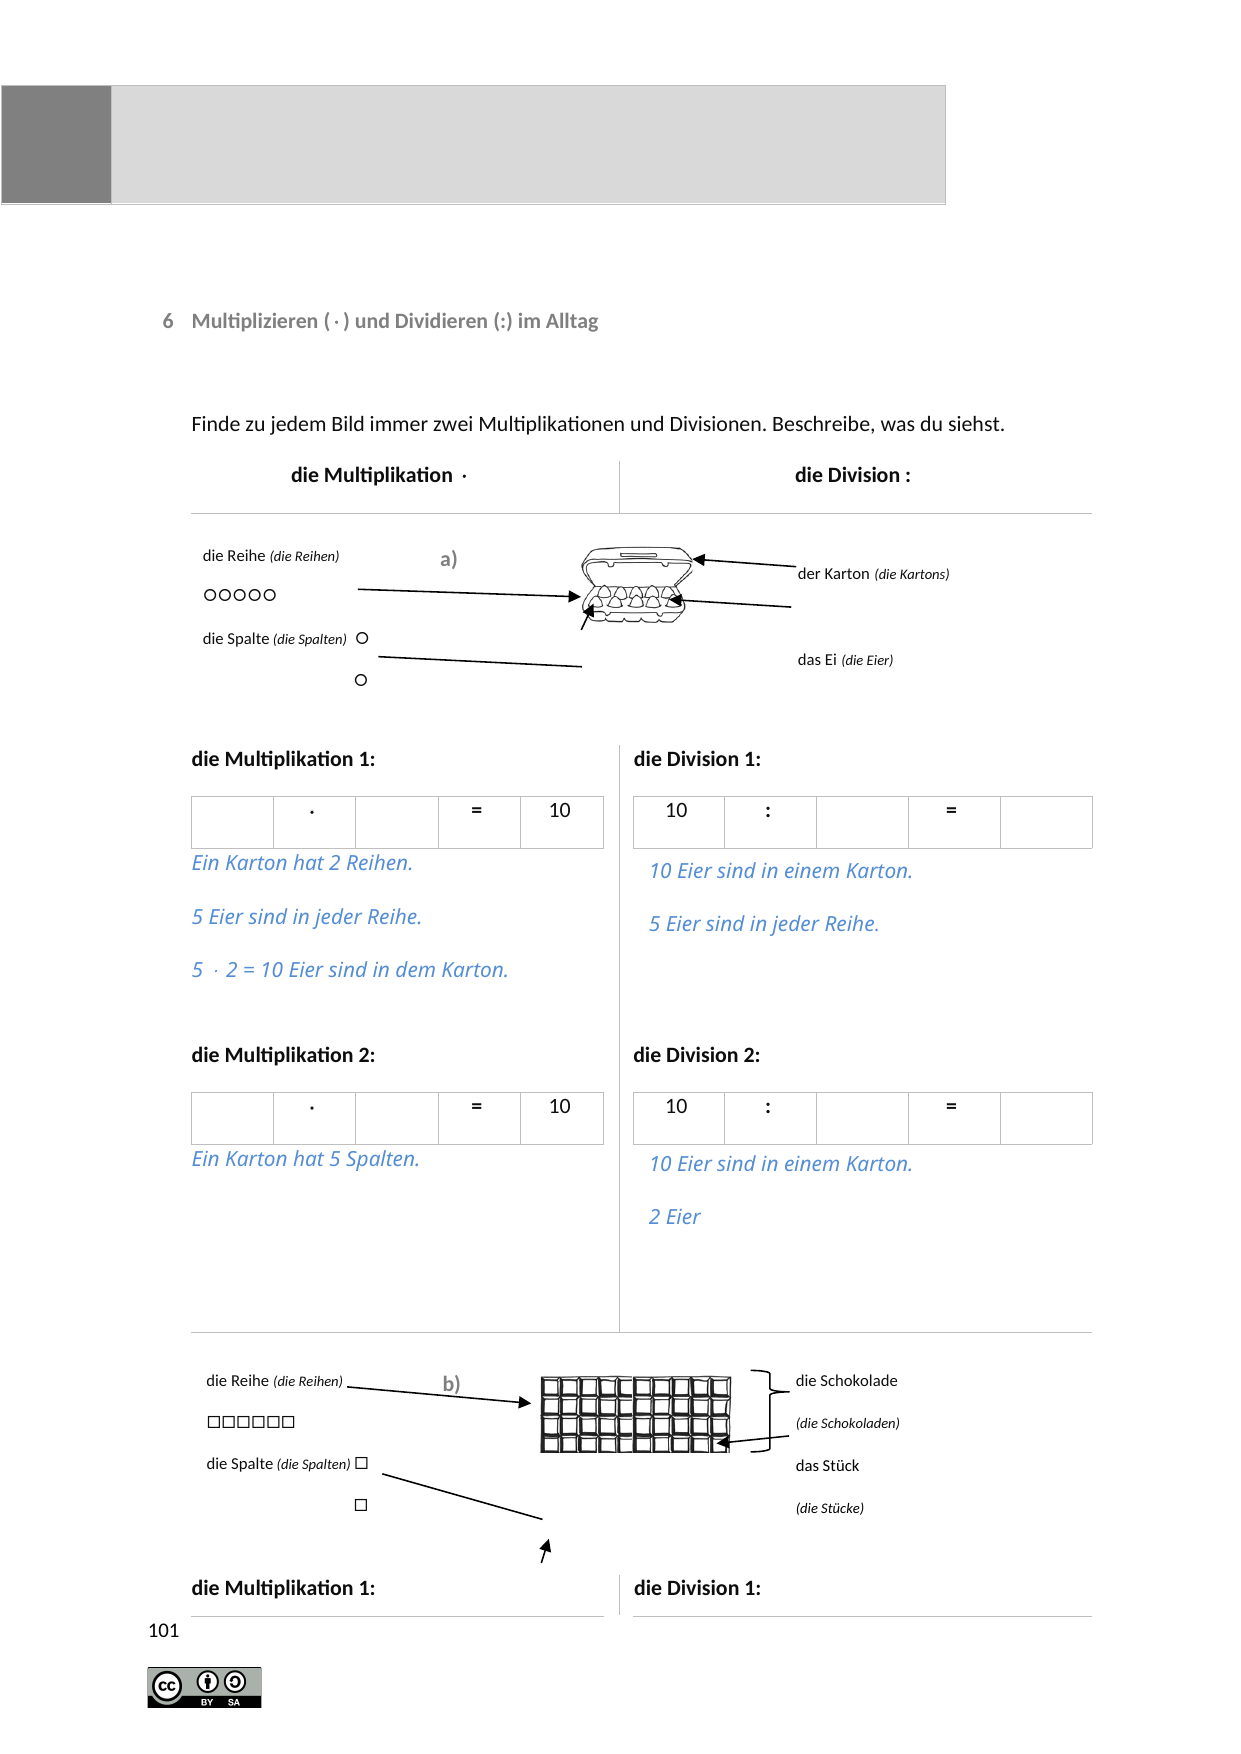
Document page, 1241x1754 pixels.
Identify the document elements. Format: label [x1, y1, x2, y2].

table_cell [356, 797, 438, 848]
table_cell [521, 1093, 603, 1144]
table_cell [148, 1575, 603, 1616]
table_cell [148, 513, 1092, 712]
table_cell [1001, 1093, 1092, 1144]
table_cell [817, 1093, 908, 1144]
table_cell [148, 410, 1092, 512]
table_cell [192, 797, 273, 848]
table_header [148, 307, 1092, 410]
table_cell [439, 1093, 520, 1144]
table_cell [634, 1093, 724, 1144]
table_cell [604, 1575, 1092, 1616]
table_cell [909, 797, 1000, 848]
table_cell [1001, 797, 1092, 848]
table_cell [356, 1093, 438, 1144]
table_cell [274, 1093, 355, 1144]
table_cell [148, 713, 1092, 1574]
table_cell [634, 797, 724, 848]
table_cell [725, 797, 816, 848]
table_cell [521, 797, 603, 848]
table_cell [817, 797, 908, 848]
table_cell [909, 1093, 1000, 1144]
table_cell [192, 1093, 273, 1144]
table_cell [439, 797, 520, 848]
picture [147, 1667, 262, 1708]
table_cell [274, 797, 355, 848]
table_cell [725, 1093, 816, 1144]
